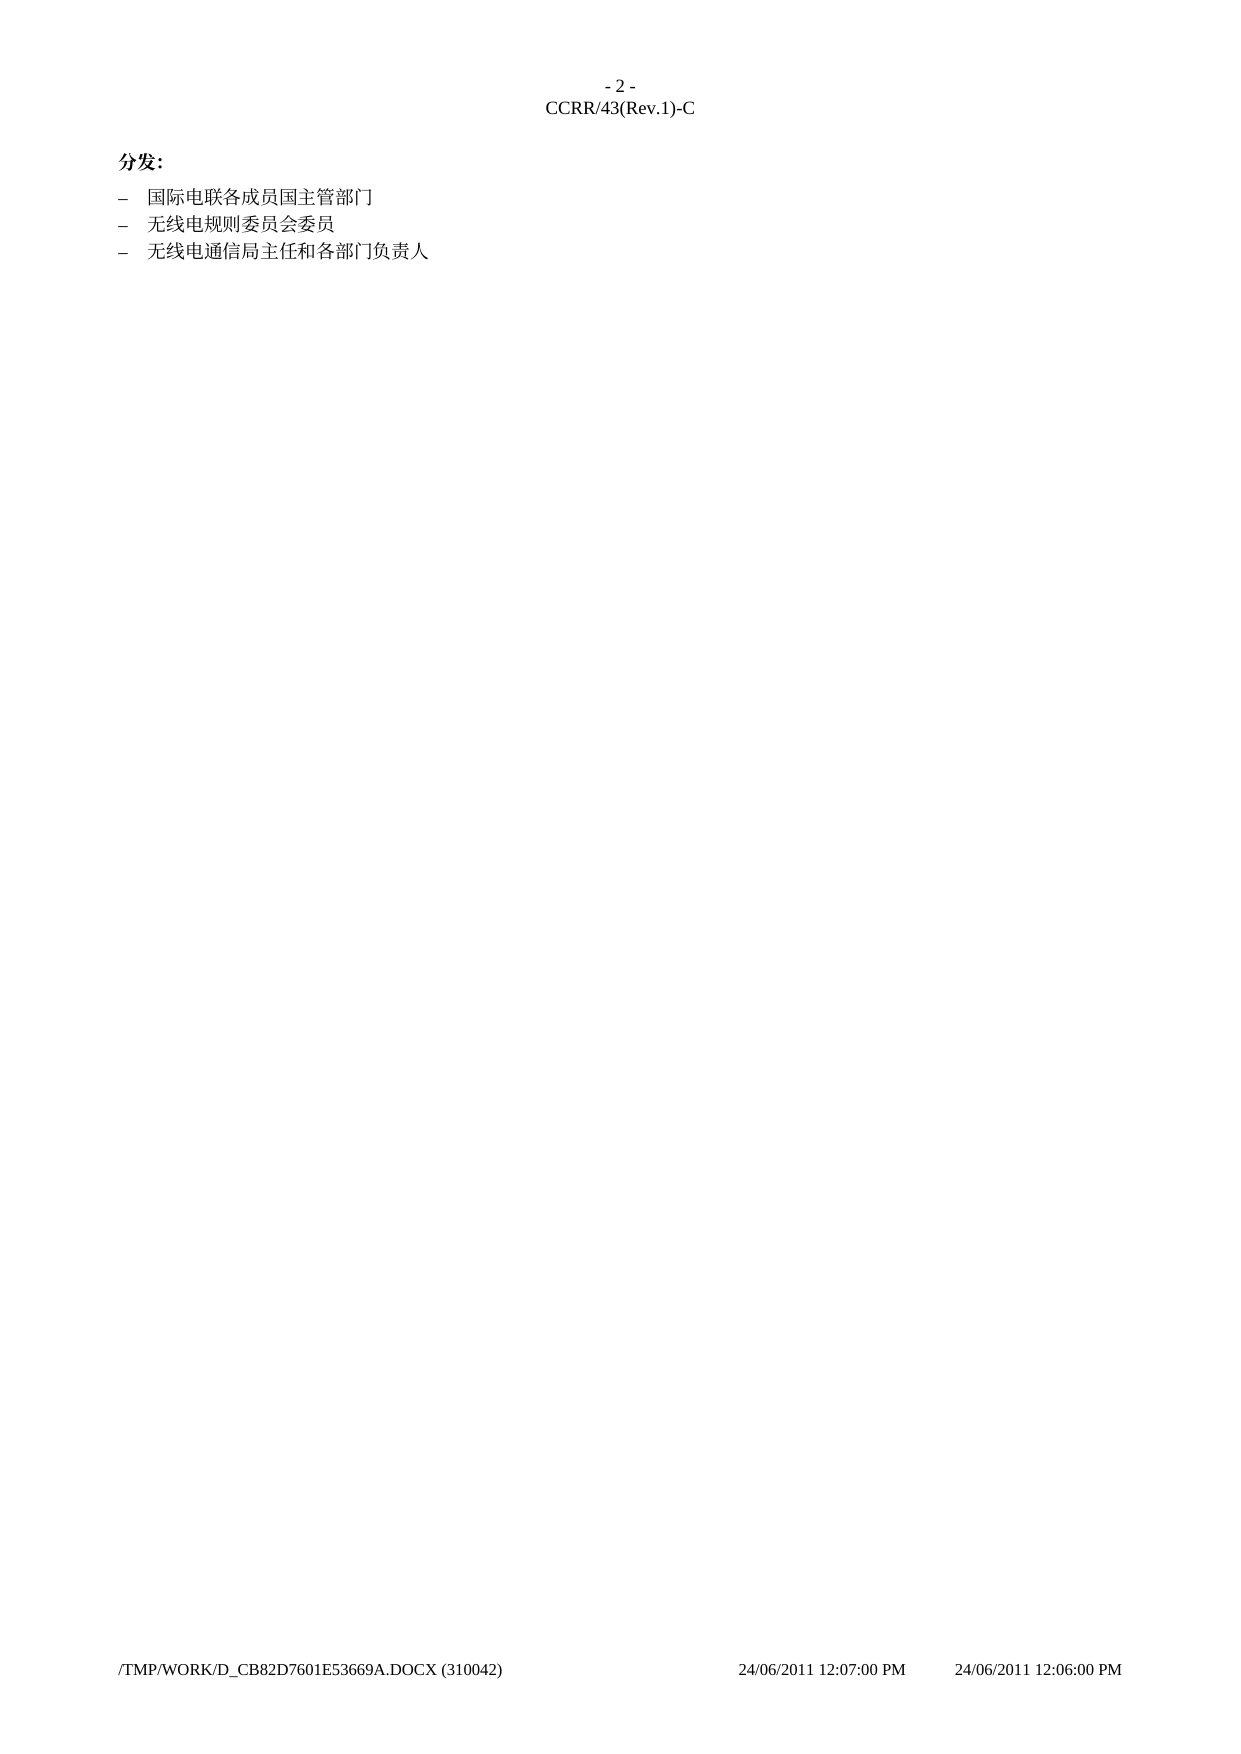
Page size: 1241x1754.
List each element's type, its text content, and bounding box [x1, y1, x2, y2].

text – 无线电规则委员会委员 [118, 210, 1122, 237]
text – 国际电联各成员国主管部门 [118, 183, 1122, 210]
text – 无线电通信局主任和各部门负责人 [118, 237, 1122, 264]
text 分发： [118, 148, 1152, 175]
